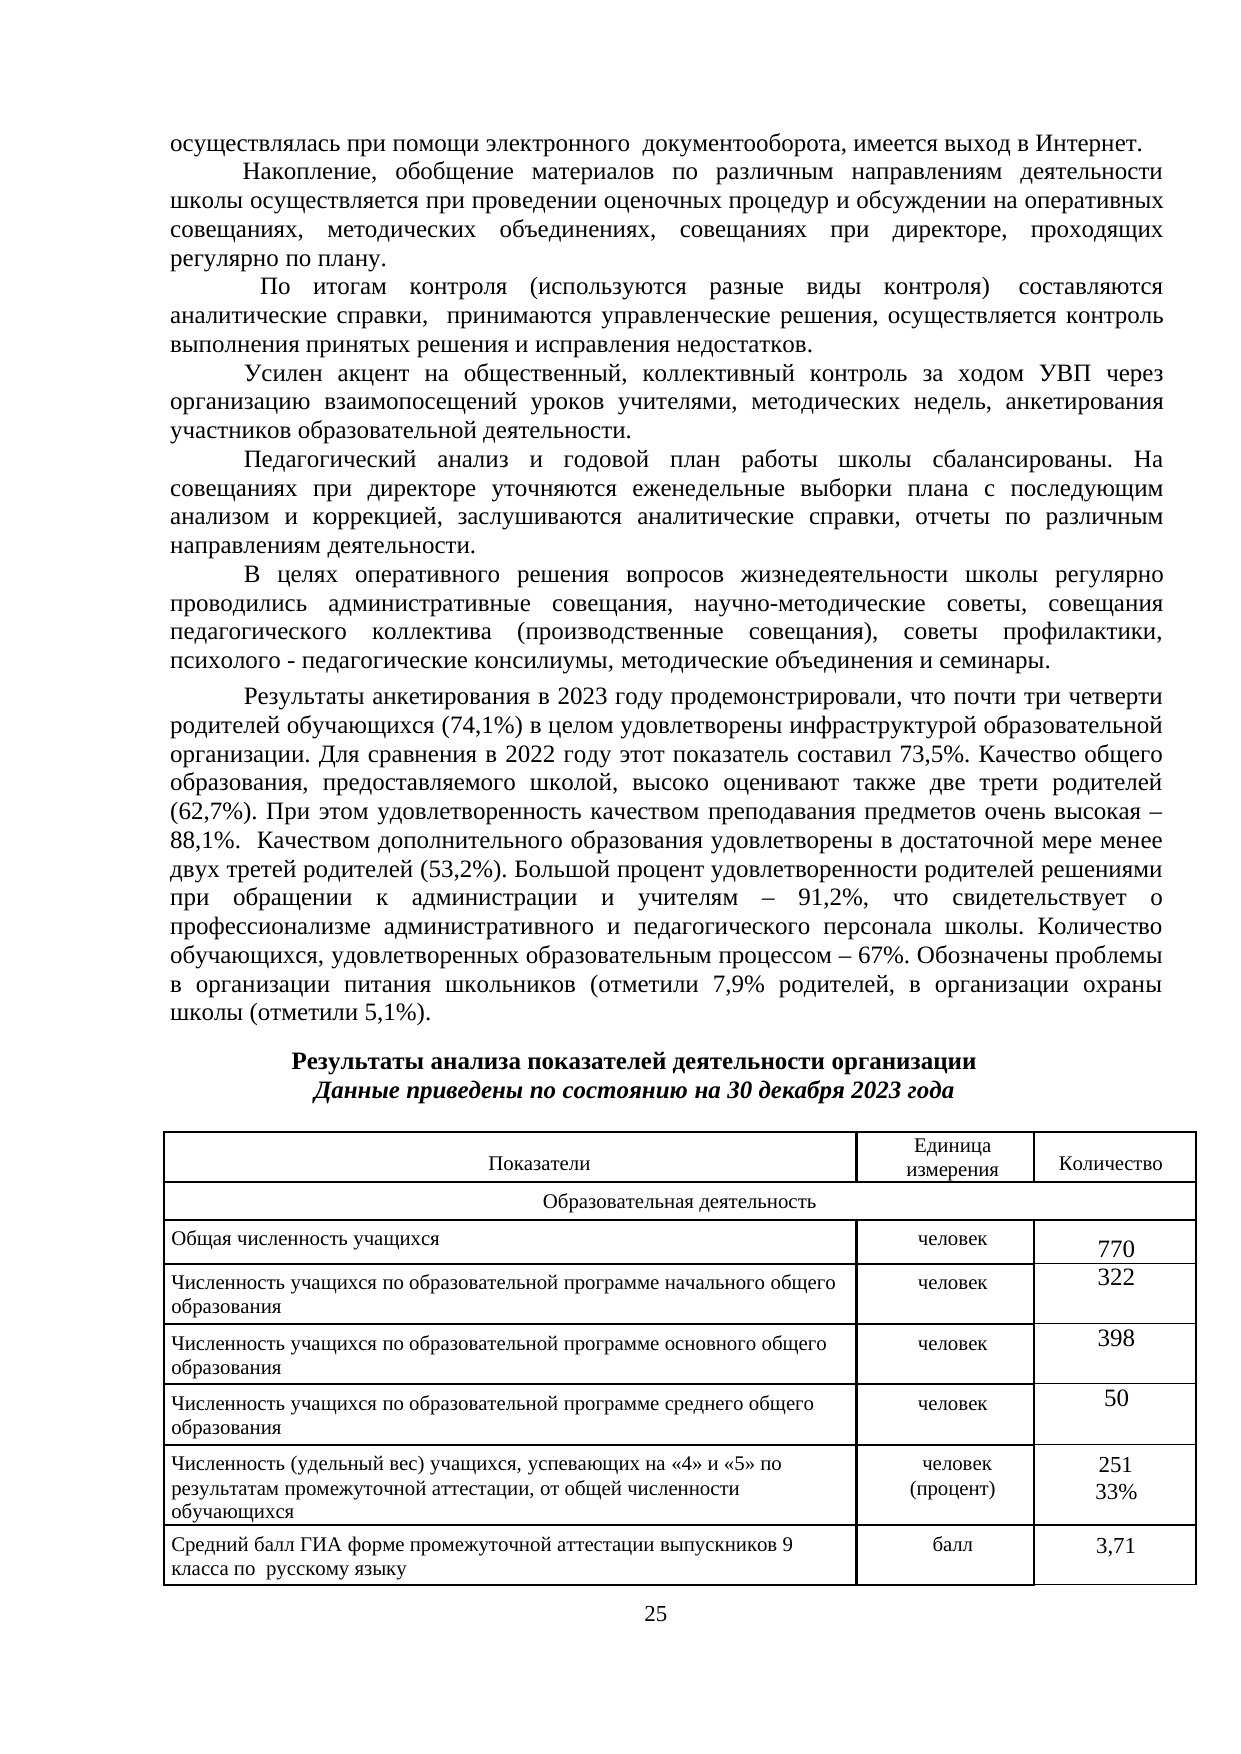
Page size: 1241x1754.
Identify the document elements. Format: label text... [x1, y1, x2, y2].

table_cell Образовательная деятельность [165, 1183, 1195, 1219]
table_cell человек (процент) [858, 1446, 1033, 1523]
table_cell Средний балл ГИА форме промежуточной аттестации выпускников 9 класса по русскому языку [165, 1526, 855, 1584]
table_cell Численность учащихся по образовательной программе основного общего образования [165, 1325, 855, 1383]
table_cell Численность учащихся по образовательной программе начального общего образования [165, 1265, 855, 1323]
table_cell Общая численность учащихся [165, 1221, 855, 1263]
text Результаты анкетирования в 2023 году продемонстрировали, что почти три четверти родителей обучающихся (74,1%) в целом удовлетворены инфраструктурой образовательной организации. Для сравнения в 2022 году этот показатель составил 73,5%. Качество общего образования, предоставляемого школой, высоко оценивают также две трети родителей (62,7%). При этом удовлетворенность качеством преподавания предметов очень высокая – 88,1%. Качеством дополнительного образования удовлетворены в достаточной мере менее двух третей родителей (53,2%). Большой процент удовлетворенности родителей решениями при обращении к администрации и учителям – 91,2%, что свидетельствует о профессионализме административного и педагогического персонала школы. Количество обучающихся, удовлетворенных образовательным процессом – 67%. Обозначены проблемы в организации питания школьников (отметили 7,9% родителей, в организации охраны школы (отметили 5,1%). [170, 681, 1163, 1026]
table_cell человек [858, 1325, 1033, 1383]
table_cell 251 33% [1035, 1445, 1195, 1523]
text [170, 128, 1163, 156]
table_cell Численность (удельный вес) учащихся, успевающих на «4» и «5» по результатам промежуточной аттестации, от общей численности обучающихся [165, 1446, 855, 1523]
table_header Количество [1035, 1133, 1195, 1181]
text По итогам контроля (используются разные виды контроля) составляются аналитические справки, принимаются управленческие решения, осуществляется контроль выполнения принятых решения и исправления недостатков. [170, 271, 1163, 358]
table_cell 3,71 [1035, 1526, 1195, 1584]
table_cell 50 [1035, 1384, 1195, 1444]
table_cell 398 [1035, 1324, 1195, 1383]
text В целях оперативного решения вопросов жизнедеятельности школы регулярно проводились административные совещания, научно-методические советы, совещания педагогического коллектива (производственные совещания), советы профилактики, психолого - педагогические консилиумы, методические объединения и семинары. [170, 559, 1163, 674]
text Педагогический анализ и годовой план работы школы сбалансированы. На совещаниях при директоре уточняются еженедельные выборки плана с последующим анализом и коррекцией, заслушиваются аналитические справки, отчеты по различным направлениям деятельности. [170, 444, 1163, 559]
table_cell 770 [1035, 1221, 1195, 1263]
subtitle Данные приведены по состоянию на 30 декабря 2023 года [169, 1075, 1099, 1104]
table_cell 322 [1035, 1264, 1195, 1323]
table_header Показатели [165, 1133, 855, 1181]
text Усилен акцент на общественный, коллективный контроль за ходом УВП через организацию взаимопосещений уроков учителями, методических недель, анкетирования участников образовательной деятельности. [170, 358, 1163, 444]
text Результаты анализа показателей деятельности организации [169, 1046, 1099, 1075]
table_cell человек [858, 1221, 1033, 1263]
table_header Единица измерения [858, 1133, 1033, 1181]
table_cell балл [858, 1526, 1033, 1584]
text Накопление, обобщение материалов по различным направлениям деятельности школы осуществляется при проведении оценочных процедур и обсуждении на оперативных совещаниях, методических объединениях, совещаниях при директоре, проходящих регулярно по плану. [170, 156, 1163, 271]
table_cell человек [858, 1265, 1033, 1323]
table_cell человек [858, 1385, 1033, 1444]
table_cell Численность учащихся по образовательной программе среднего общего образования [165, 1385, 855, 1444]
